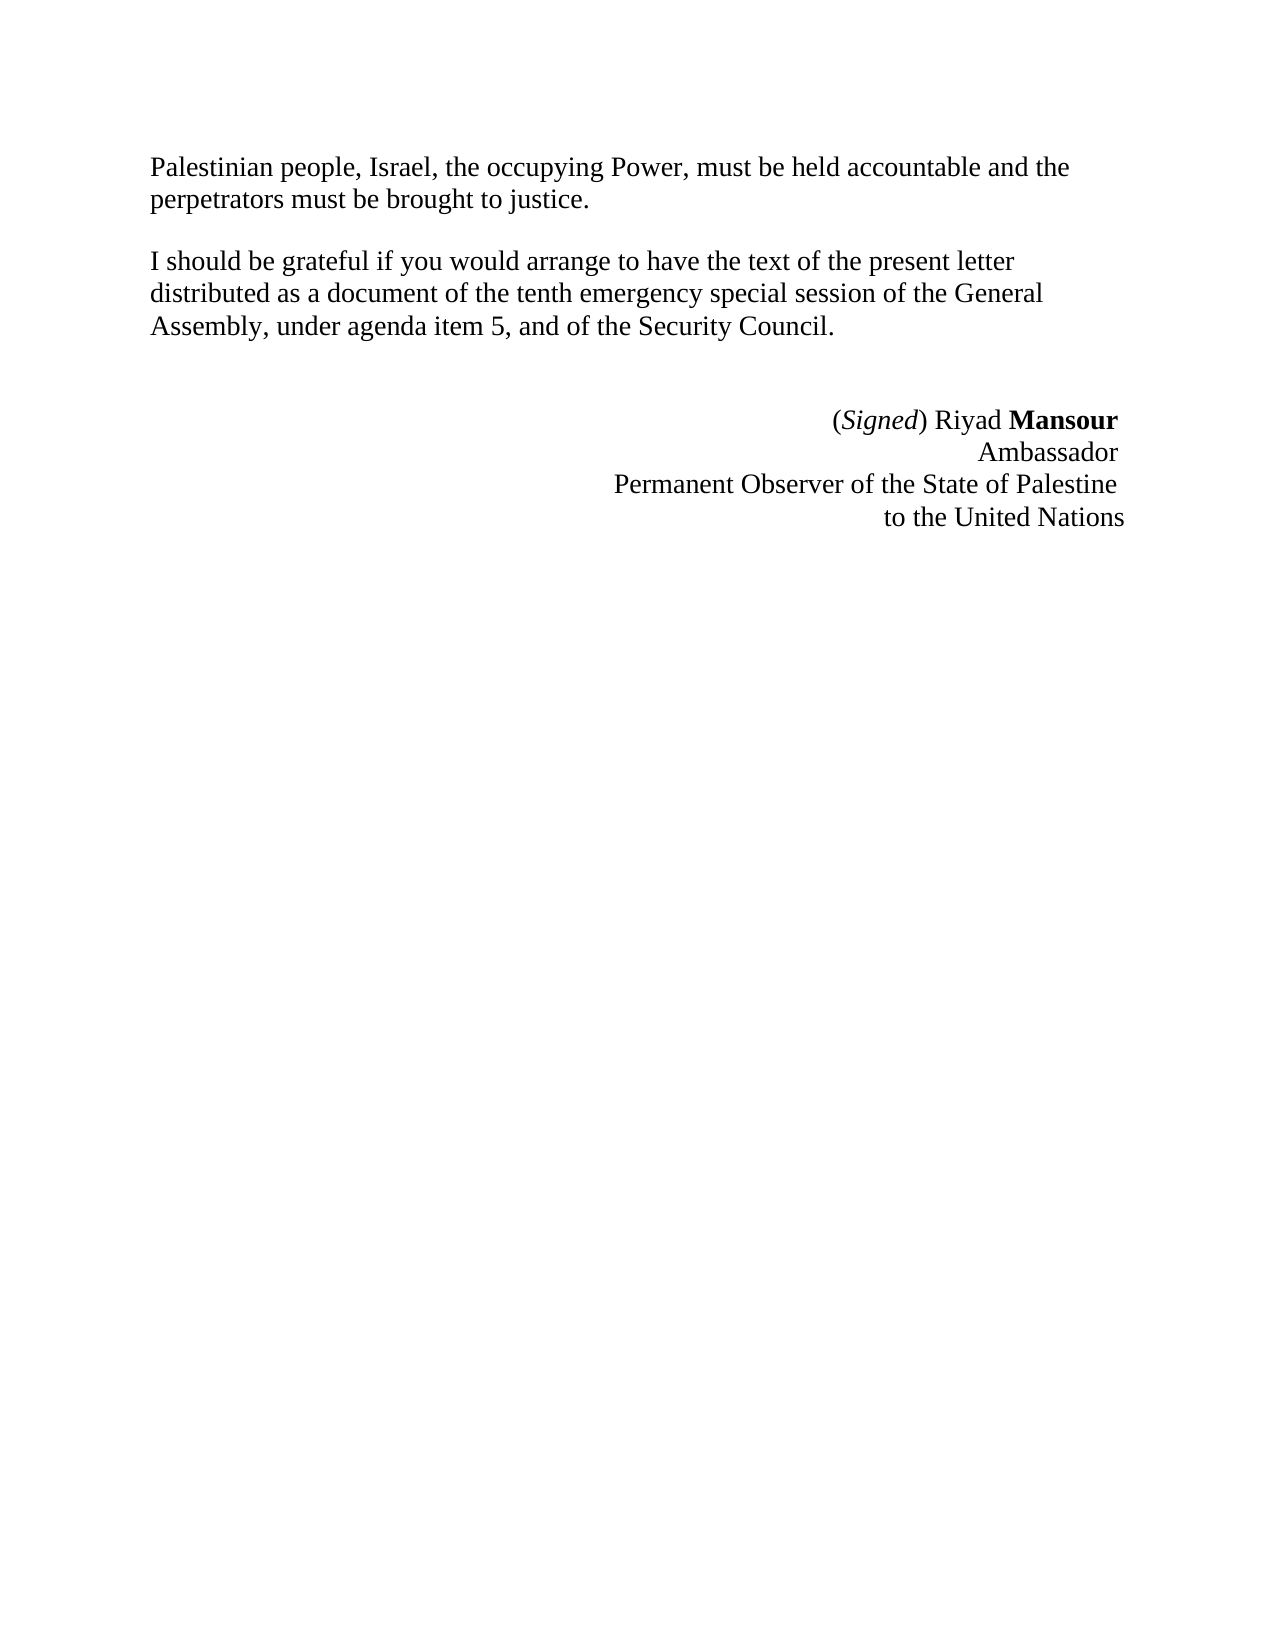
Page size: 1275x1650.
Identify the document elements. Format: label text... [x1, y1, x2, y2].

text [150, 150, 1125, 215]
text I should be grateful if you would arrange to have the text of the present letter distributed as a document of the tenth emergency special session of the General Assembly, under agenda item 5, and of the Security Council. [150, 244, 1125, 341]
text (Signed) Riyad Mansour Ambassador Permanent Observer of the State of Palestine to the United Nations [150, 403, 1125, 532]
